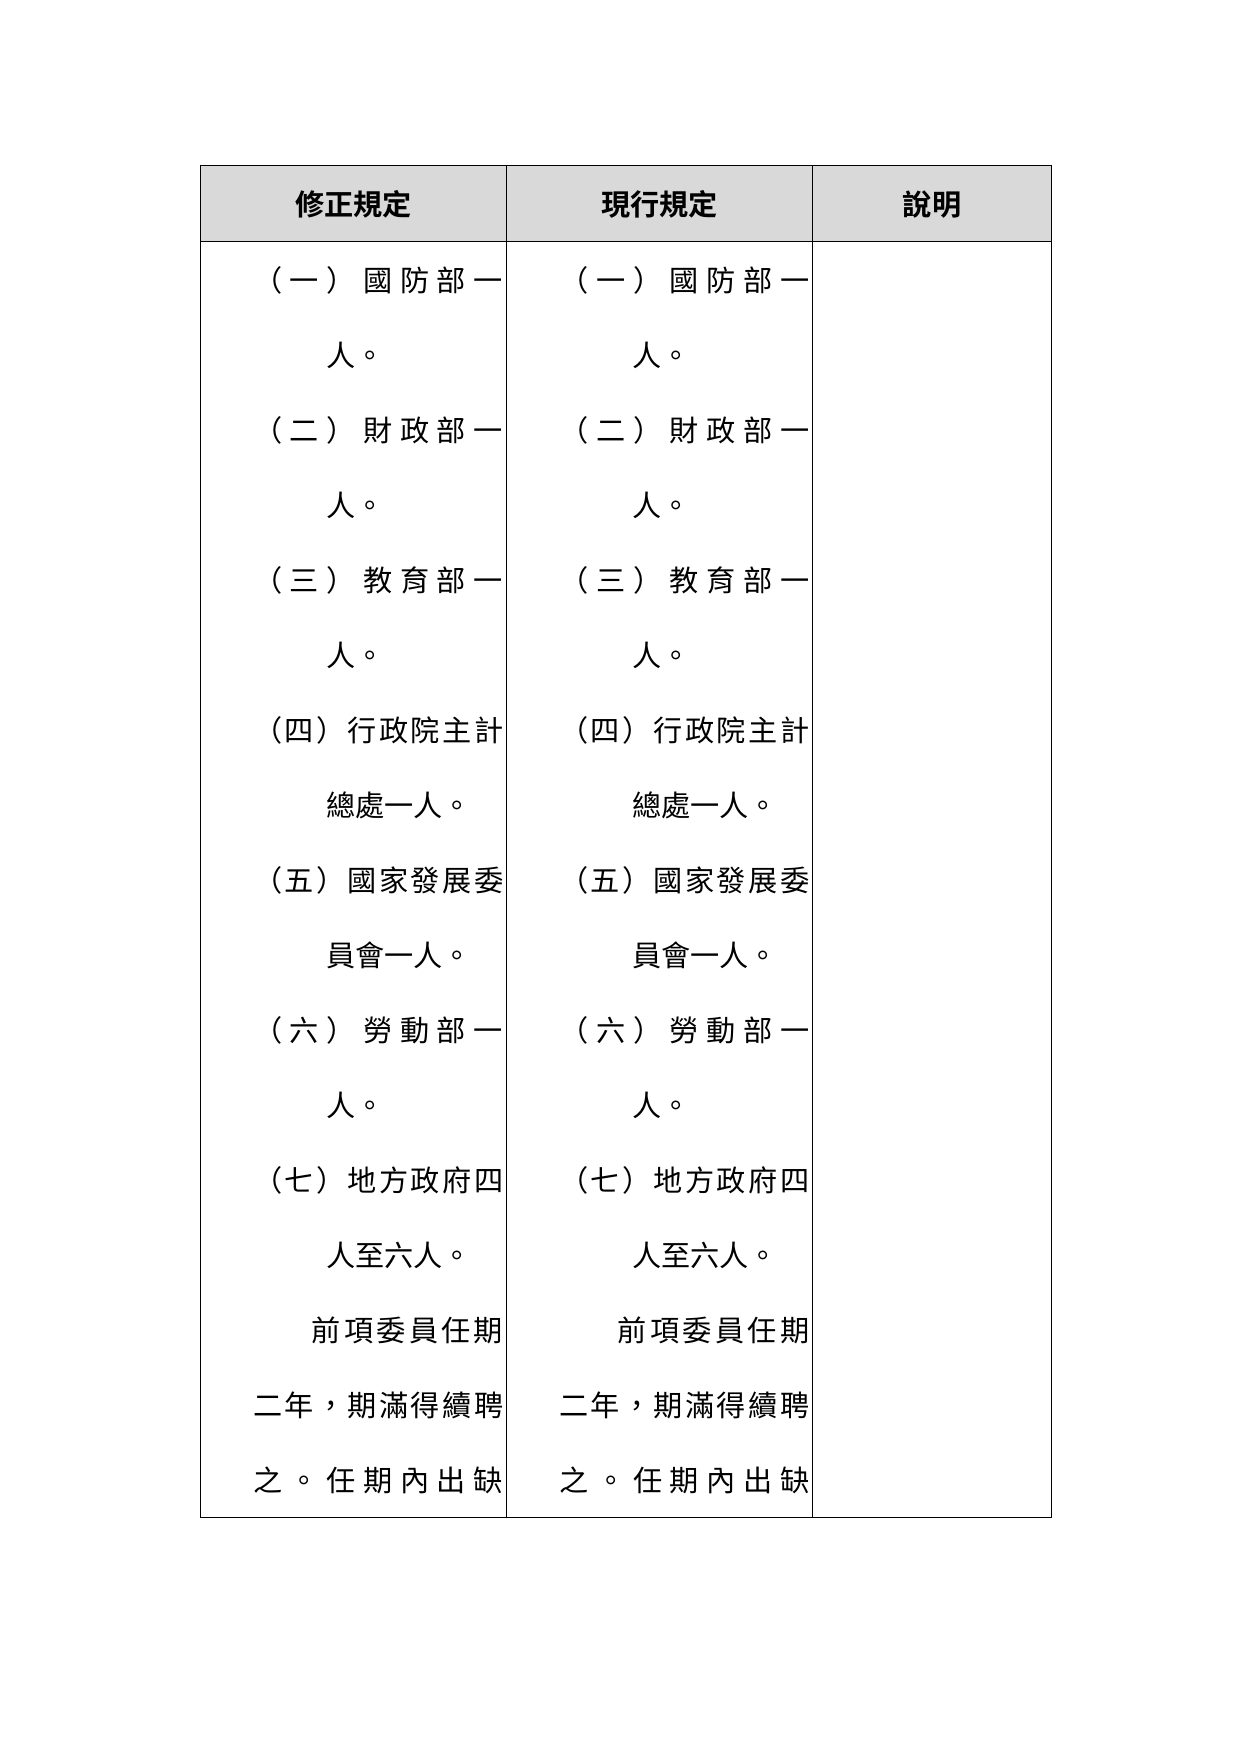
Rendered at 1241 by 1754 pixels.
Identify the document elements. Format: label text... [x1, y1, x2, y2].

table_header 現行規定 [507, 166, 812, 241]
table_header 說明 [813, 166, 1051, 241]
table_header 修正規定 [201, 166, 506, 241]
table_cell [507, 242, 812, 1517]
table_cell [813, 242, 1051, 1517]
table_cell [201, 242, 506, 1517]
